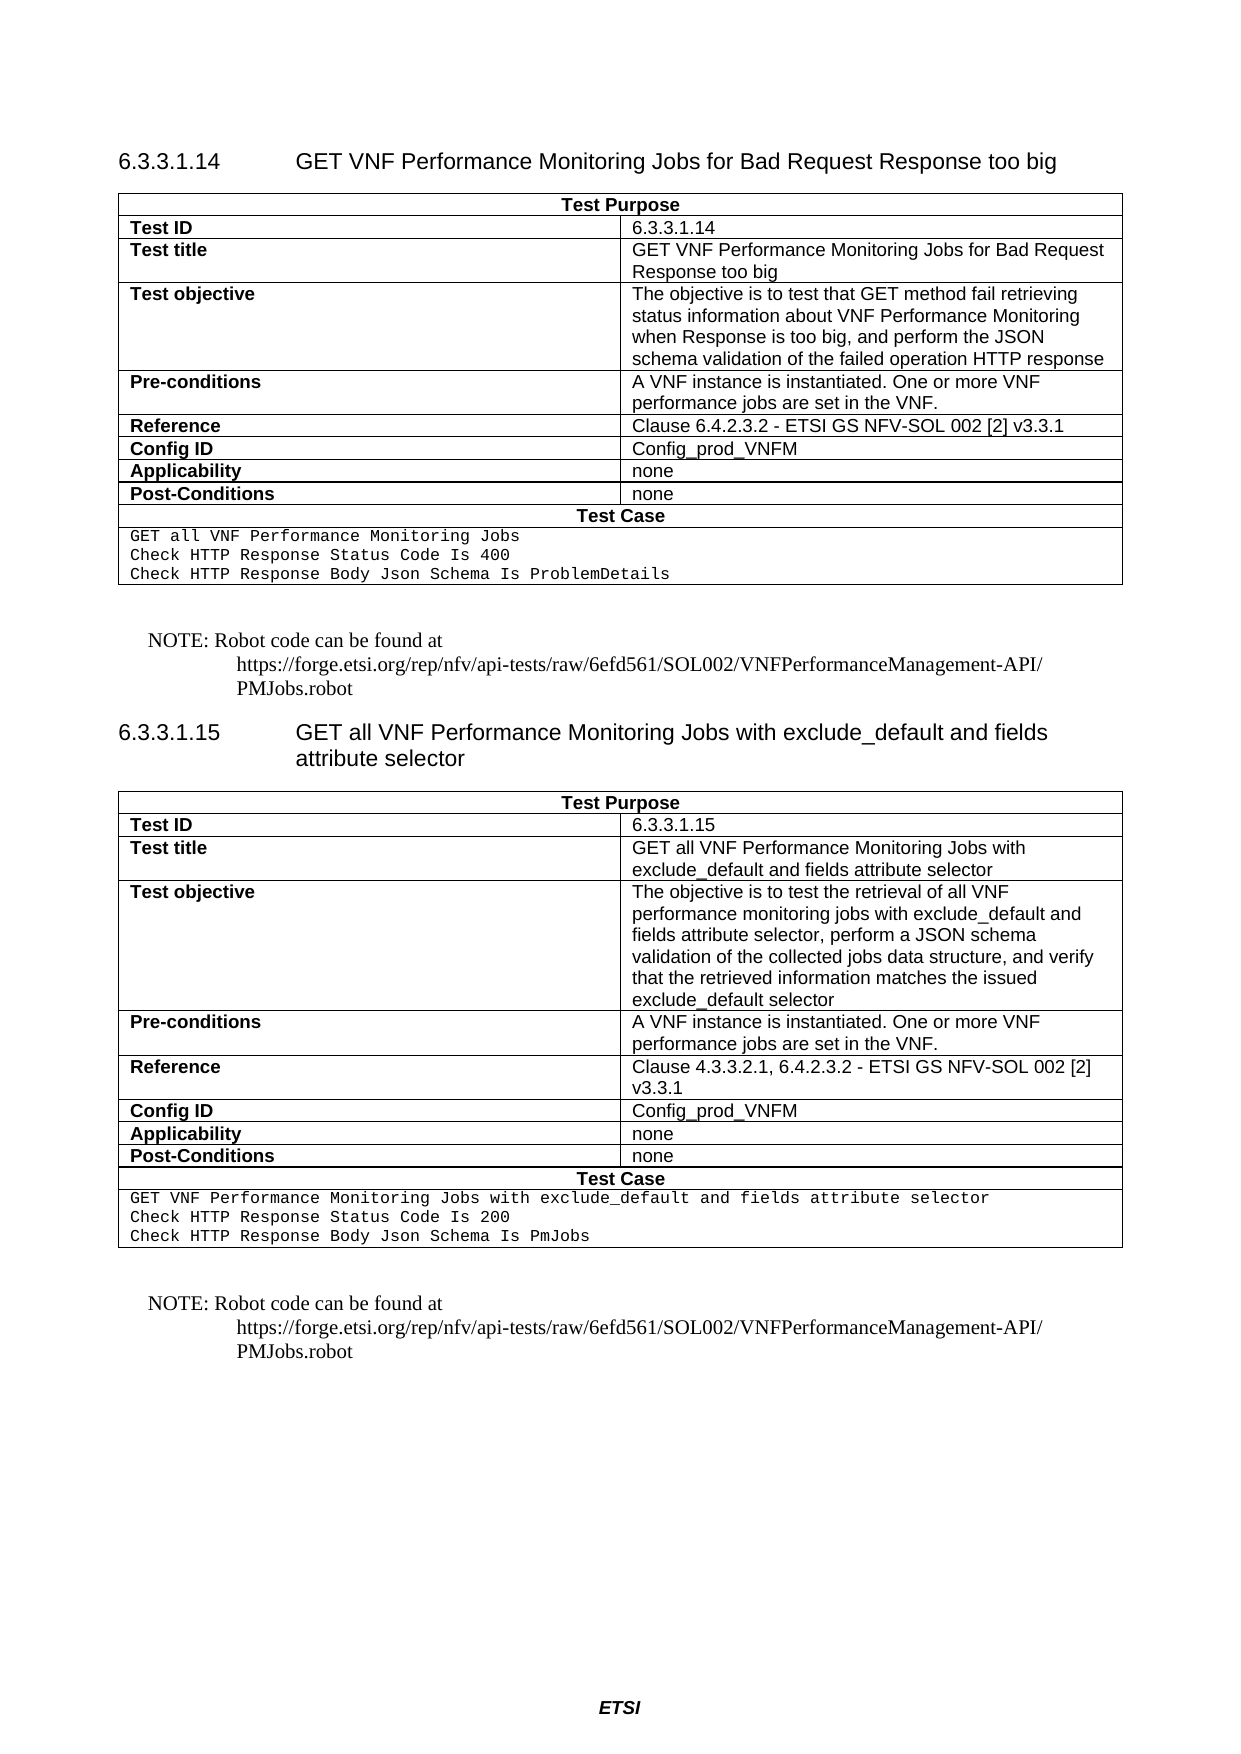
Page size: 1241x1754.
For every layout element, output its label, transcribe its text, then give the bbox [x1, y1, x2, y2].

subtitle 6.3.3.1.15 GET all VNF Performance Monitoring Jobs with exclude_default and fields attribute selector [118, 719, 1122, 772]
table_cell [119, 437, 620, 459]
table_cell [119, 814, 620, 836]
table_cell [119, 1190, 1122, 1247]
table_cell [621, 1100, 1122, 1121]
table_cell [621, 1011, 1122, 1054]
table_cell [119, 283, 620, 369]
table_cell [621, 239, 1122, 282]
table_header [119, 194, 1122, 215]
text NOTE: Robot code can be found at https://forge.etsi.org/rep/nfv/api-tests/raw/6efd561/SOL002/VNFPerformanceManagement-API/PMJobs.robot [148, 1291, 1122, 1363]
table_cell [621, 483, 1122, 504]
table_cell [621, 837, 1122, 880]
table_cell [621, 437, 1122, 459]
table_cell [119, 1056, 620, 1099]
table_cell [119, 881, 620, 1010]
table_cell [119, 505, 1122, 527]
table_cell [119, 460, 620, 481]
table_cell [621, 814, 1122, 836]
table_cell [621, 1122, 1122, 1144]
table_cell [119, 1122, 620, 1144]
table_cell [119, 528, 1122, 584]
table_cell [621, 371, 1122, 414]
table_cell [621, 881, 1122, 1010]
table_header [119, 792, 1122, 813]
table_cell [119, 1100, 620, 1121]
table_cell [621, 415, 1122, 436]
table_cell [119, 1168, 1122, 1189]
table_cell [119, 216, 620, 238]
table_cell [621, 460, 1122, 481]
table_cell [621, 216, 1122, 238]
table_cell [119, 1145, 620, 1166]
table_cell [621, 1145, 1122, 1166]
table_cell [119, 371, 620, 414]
subtitle 6.3.3.1.14 GET VNF Performance Monitoring Jobs for Bad Request Response too big [118, 148, 1122, 174]
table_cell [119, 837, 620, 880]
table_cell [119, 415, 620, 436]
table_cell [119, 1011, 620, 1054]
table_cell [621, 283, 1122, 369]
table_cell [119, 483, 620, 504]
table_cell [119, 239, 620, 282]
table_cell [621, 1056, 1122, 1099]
text NOTE: Robot code can be found at https://forge.etsi.org/rep/nfv/api-tests/raw/6efd561/SOL002/VNFPerformanceManagement-API/PMJobs.robot [148, 628, 1122, 700]
